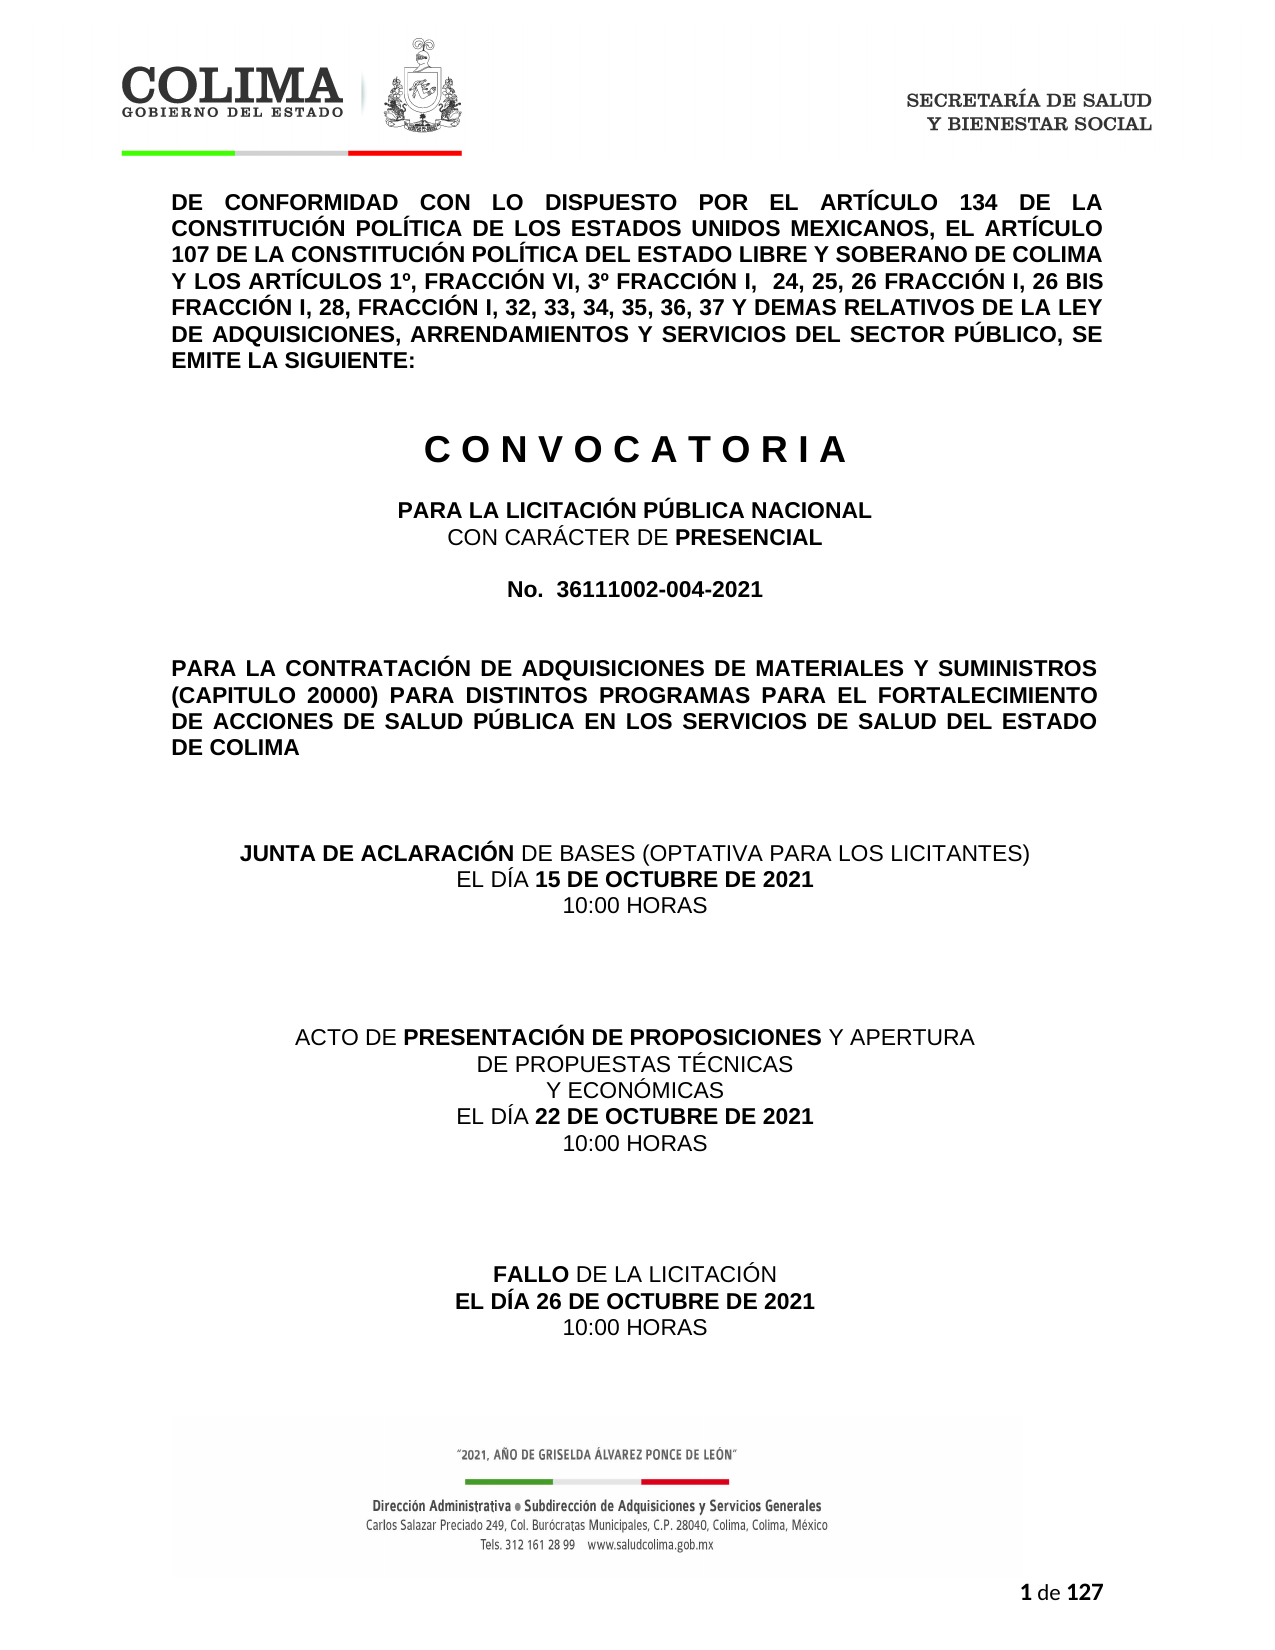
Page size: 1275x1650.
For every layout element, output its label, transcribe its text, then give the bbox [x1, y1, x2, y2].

text EL DÍA 15 DE OCTUBRE DE 2021 [171, 866, 1098, 892]
picture [5, 23, 1269, 158]
text Y ECONÓMICAS [171, 1077, 1098, 1103]
text No. 36111002-004-2021 [171, 576, 1098, 602]
text ACTO DE PRESENTACIÓN DE PROPOSICIONES Y APERTURA [171, 1024, 1098, 1051]
text C O N V O C A T O R I A [171, 428, 1098, 471]
text DE CONFORMIDAD CON LO DISPUESTO POR EL ARTÍCULO 134 DE LA CONSTITUCIÓN POLÍTICA DE LOS ESTADOS UNIDOS MEXICANOS, EL ARTÍCULO 107 DE LA CONSTITUCIÓN POLÍTICA DEL ESTADO LIBRE Y SOBERANO DE COLIMA Y LOS ARTÍCULOS 1º, FRACCIÓN VI, 3º FRACCIÓN I, 24, 25, 26 FRACCIÓN I, 26 BIS FRACCIÓN I, 28, FRACCIÓN I, 32, 33, 34, 35, 36, 37 Y DEMAS RELATIVOS DE LA LEY DE ADQUISICIONES, ARRENDAMIENTOS Y SERVICIOS DEL SECTOR PÚBLICO, SE EMITE LA SIGUIENTE: [171, 189, 1104, 373]
text PARA LA CONTRATACIÓN DE ADQUISICIONES DE MATERIALES Y SUMINISTROS (CAPITULO 20000) PARA DISTINTOS PROGRAMAS PARA EL FORTALECIMIENTO DE ACCIONES DE SALUD PÚBLICA EN LOS SERVICIOS DE SALUD DEL ESTADO DE COLIMA [171, 655, 1098, 761]
text 10:00 HORAS [171, 892, 1098, 919]
text JUNTA DE ACLARACIÓN DE BASES (OPTATIVA PARA LOS LICITANTES) [171, 840, 1098, 866]
text FALLO DE LA LICITACIÓN [171, 1261, 1098, 1288]
text EL DÍA 26 DE OCTUBRE DE 2021 [171, 1288, 1098, 1314]
text PARA LA LICITACIÓN PÚBLICA NACIONAL [171, 497, 1098, 523]
text 10:00 HORAS [171, 1129, 1098, 1156]
text EL DÍA 22 DE OCTUBRE DE 2021 [171, 1103, 1098, 1129]
text 10:00 HORAS [171, 1314, 1098, 1340]
text CON CARÁCTER DE PRESENCIAL [171, 523, 1098, 550]
text DE PROPUESTAS TÉCNICAS [171, 1051, 1098, 1077]
picture [171, 1416, 1023, 1577]
